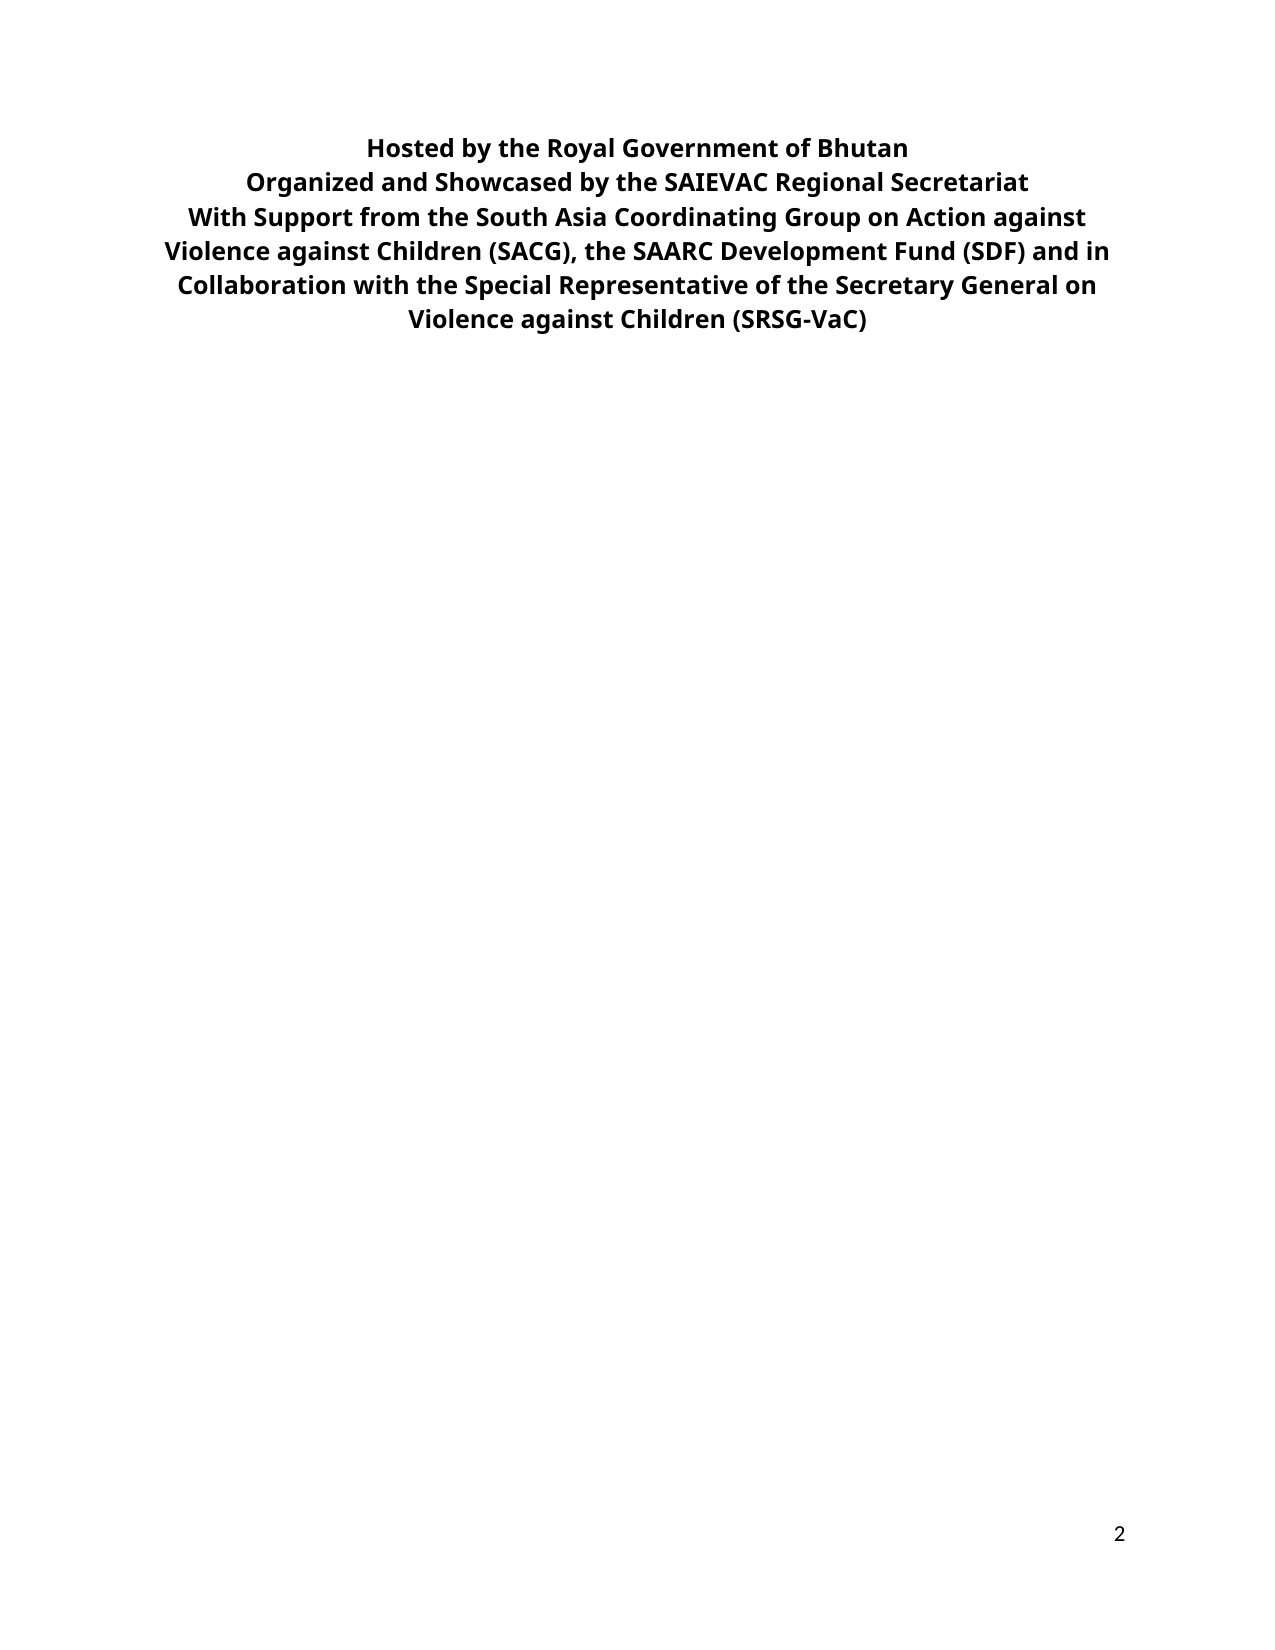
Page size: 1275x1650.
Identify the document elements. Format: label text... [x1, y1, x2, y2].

text With Support from the South Asia Coordinating Group on Action against Violence against Children (SACG), the SAARC Development Fund (SDF) and in Collaboration with the Special Representative of the Secretary General on Violence against Children (SRSG-VaC) [150, 199, 1125, 335]
text Organized and Showcased by the SAIEVAC Regional Secretariat [150, 165, 1125, 199]
text Hosted by the Royal Government of Bhutan [150, 131, 1125, 165]
